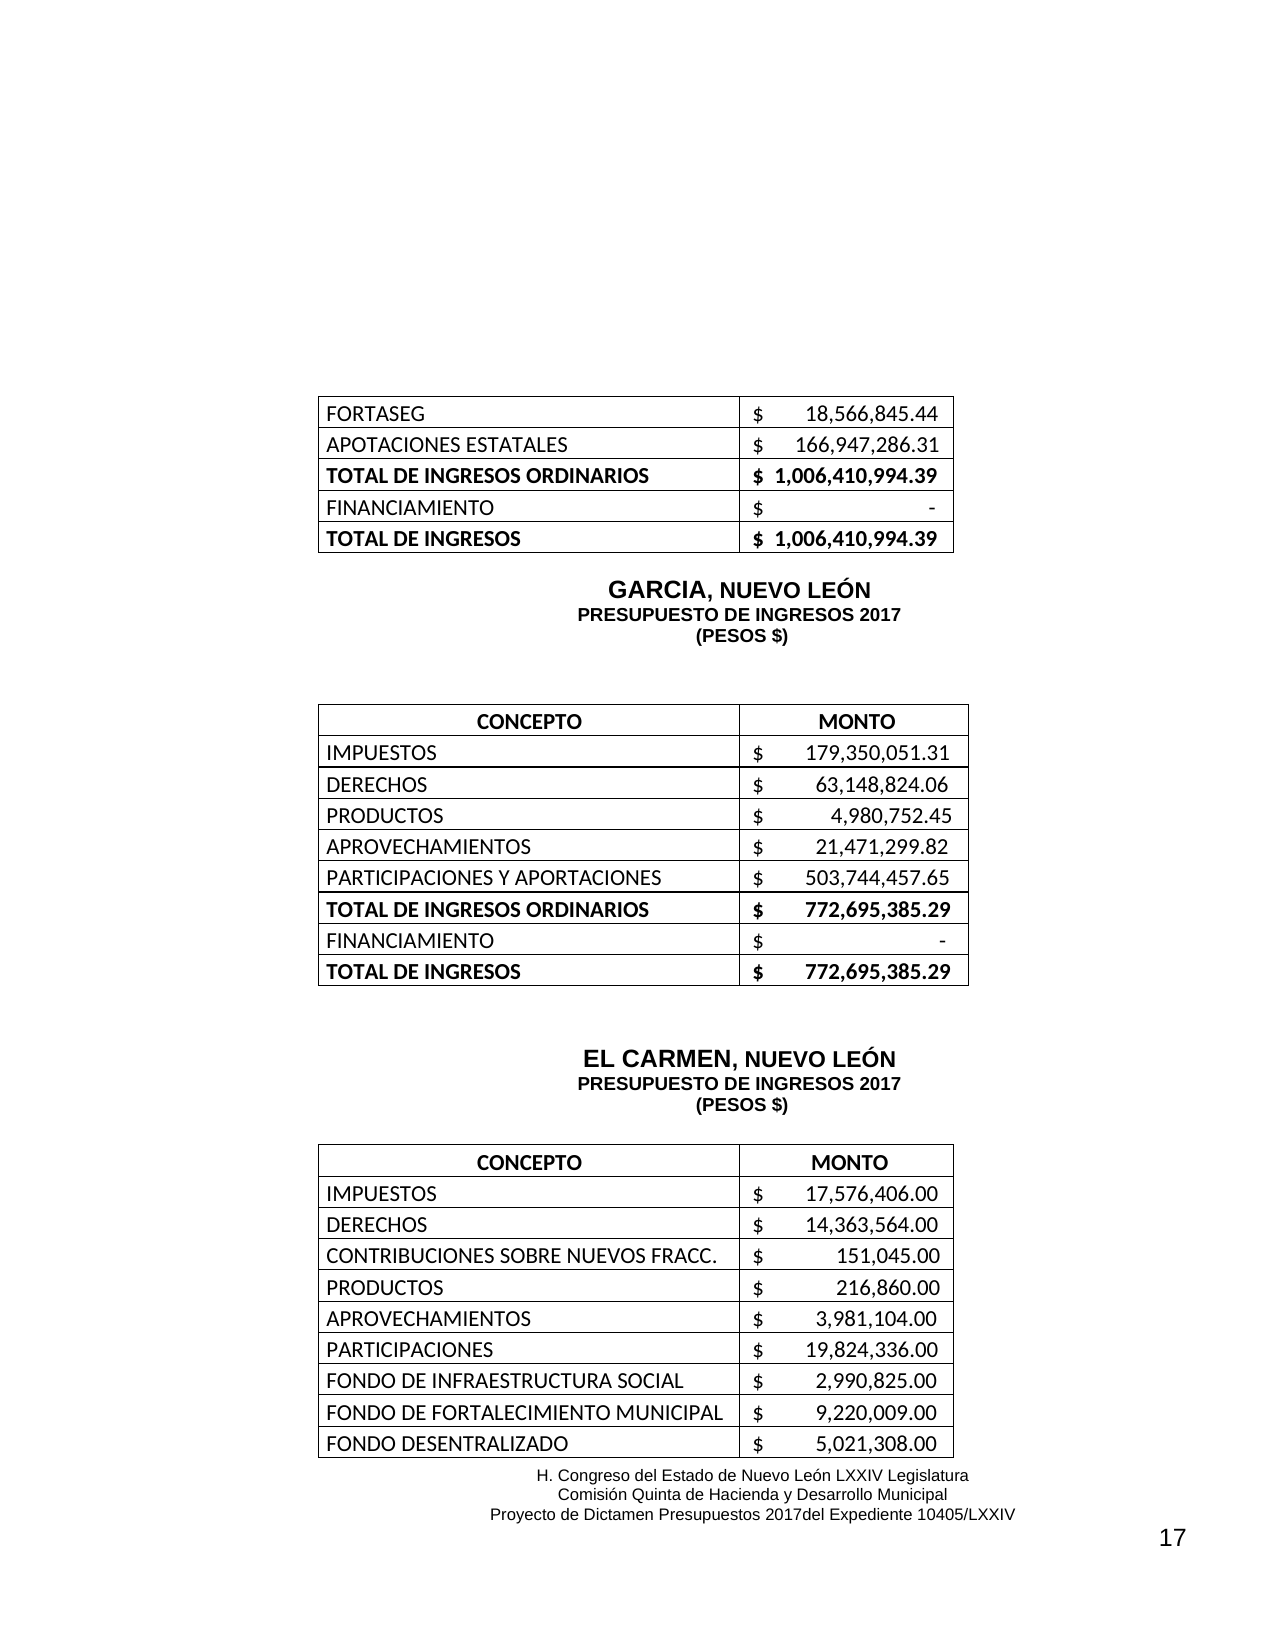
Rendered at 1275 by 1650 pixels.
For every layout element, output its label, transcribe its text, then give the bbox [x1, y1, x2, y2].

table_cell FINANCIAMIENTO [319, 491, 739, 521]
table_cell FINANCIAMIENTO [319, 924, 739, 954]
table_cell PARTICIPACIONES Y APORTACIONES [319, 861, 739, 891]
table_cell $ - [740, 924, 968, 954]
table_cell $ 4,980,752.45 [740, 799, 968, 829]
table_cell $ 772,695,385.29 [740, 893, 968, 923]
table_cell $ 14,363,564.00 [740, 1208, 953, 1238]
text (PESOS $) [317, 625, 1161, 646]
table_cell APROVECHAMIENTOS [319, 1302, 739, 1332]
table_cell FONDO DESENTRALIZADO [319, 1427, 739, 1457]
table_cell $ 17,576,406.00 [740, 1177, 953, 1207]
table_cell $ 63,148,824.06 [740, 768, 968, 798]
table_cell $ 21,471,299.82 [740, 830, 968, 860]
table_cell IMPUESTOS [319, 1177, 739, 1207]
table_header MONTO [740, 1145, 953, 1176]
table_cell $ 5,021,308.00 [740, 1427, 953, 1457]
table_cell $ - [740, 491, 953, 521]
table_cell $ 151,045.00 [740, 1239, 953, 1269]
table_cell $ 503,744,457.65 [740, 861, 968, 891]
table_header CONCEPTO [319, 705, 739, 735]
table_cell FONDO DE INFRAESTRUCTURA SOCIAL [319, 1364, 739, 1394]
table_cell TOTAL DE INGRESOS [319, 522, 739, 552]
table_cell APOTACIONES ESTATALES [319, 428, 739, 458]
table_cell $ 216,860.00 [740, 1270, 953, 1301]
table_cell $ 3,981,104.00 [740, 1302, 953, 1332]
table_cell $ 18,566,845.44 [740, 397, 953, 427]
text (PESOS $) [317, 1094, 1161, 1116]
table_cell DERECHOS [319, 1208, 739, 1238]
table_cell TOTAL DE INGRESOS ORDINARIOS [319, 893, 739, 923]
text PRESUPUESTO DE INGRESOS 2017 [317, 1072, 1161, 1094]
text PRESUPUESTO DE INGRESOS 2017 [317, 603, 1161, 625]
table_cell PRODUCTOS [319, 799, 739, 829]
table_cell FORTASEG [319, 397, 739, 427]
table_cell PRODUCTOS [319, 1270, 739, 1301]
table_cell FONDO DE FORTALECIMIENTO MUNICIPAL [319, 1395, 739, 1426]
table_cell TOTAL DE INGRESOS ORDINARIOS [319, 459, 739, 489]
table_cell $ 179,350,051.31 [740, 736, 968, 766]
text GARCIA, NUEVO LEÓN [317, 574, 1161, 603]
table_cell $ 772,695,385.29 [740, 955, 968, 985]
table_cell $ 1,006,410,994.39 [740, 522, 953, 552]
table_cell IMPUESTOS [319, 736, 739, 766]
table_cell PARTICIPACIONES [319, 1333, 739, 1363]
table_cell DERECHOS [319, 768, 739, 798]
table_header CONCEPTO [319, 1145, 739, 1176]
table_header MONTO [740, 705, 968, 735]
table_cell $ 9,220,009.00 [740, 1395, 953, 1426]
table_cell CONTRIBUCIONES SOBRE NUEVOS FRACC. [319, 1239, 739, 1269]
table_cell $ 2,990,825.00 [740, 1364, 953, 1394]
table_cell $ 166,947,286.31 [740, 428, 953, 458]
table_cell APROVECHAMIENTOS [319, 830, 739, 860]
table_cell $ 1,006,410,994.39 [740, 459, 953, 489]
table_cell TOTAL DE INGRESOS [319, 955, 739, 985]
table_cell $ 19,824,336.00 [740, 1333, 953, 1363]
text EL CARMEN, NUEVO LEÓN [317, 1044, 1161, 1072]
